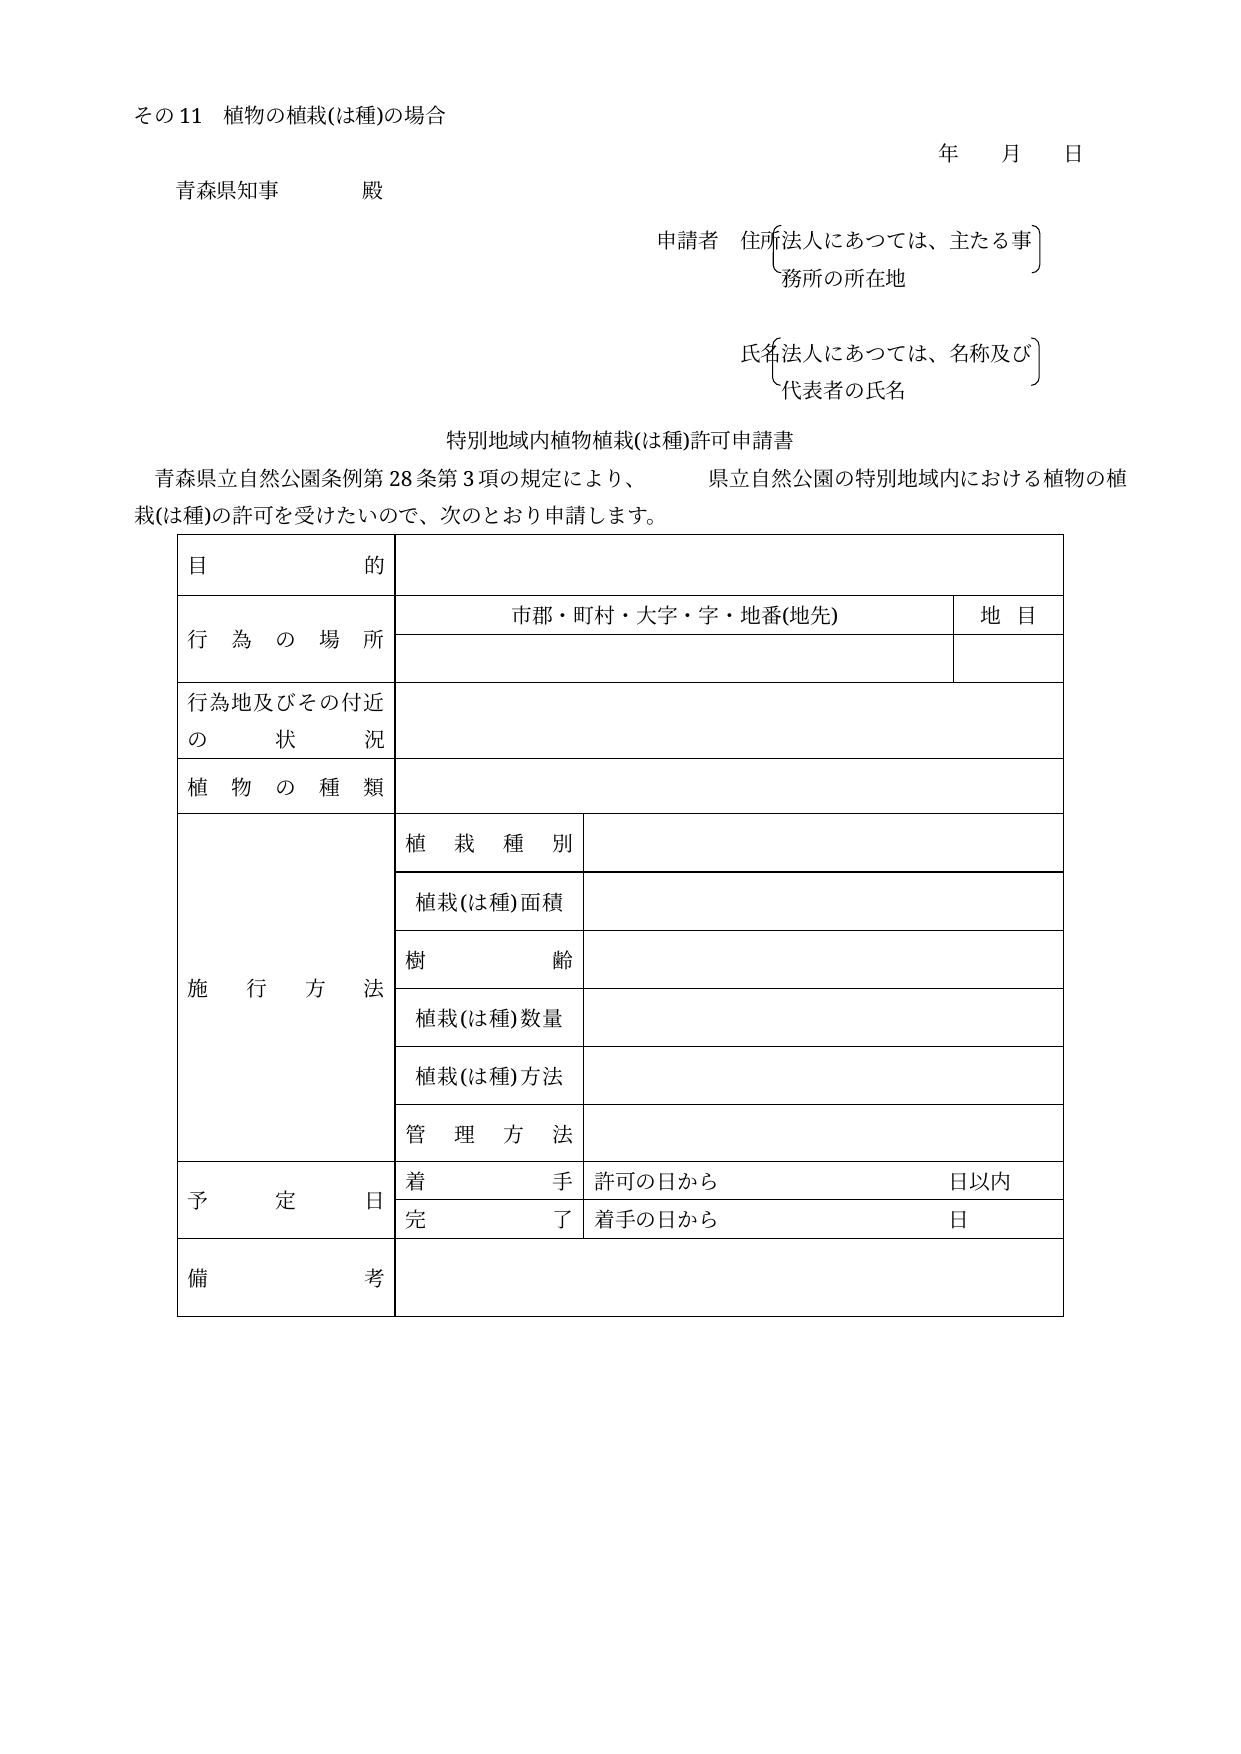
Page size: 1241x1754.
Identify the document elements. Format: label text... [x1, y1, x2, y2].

table_header 法人にあつては、主たる事務所の所在地 [781, 221, 1033, 296]
table_cell 許可の日から 日以内 [584, 1162, 1063, 1199]
table_cell 完了 [396, 1200, 583, 1238]
table_cell 管理方法 [396, 1105, 583, 1161]
table_cell [396, 759, 1063, 813]
table_header 申請者 住所 [245, 221, 781, 296]
table_cell 植物の種類 [178, 759, 394, 813]
table_cell [396, 683, 1063, 758]
table_cell [954, 635, 1063, 682]
text その11 植物の植栽(は種)の場合 [112, 96, 1128, 134]
table_cell 地目 [954, 596, 1063, 633]
table_cell 市郡・町村・大字・字・地番(地先) [396, 596, 953, 633]
table_cell 行為地及びその付近の状況 [178, 683, 394, 758]
text 青森県立自然公園条例第28条第3項の規定により、 県立自然公園の特別地域内における植物の植栽(は種)の許可を受けたいので、次のとおり申請します。 [112, 459, 1128, 534]
table_cell 行為の場所 [178, 596, 394, 682]
table_cell [584, 814, 1063, 871]
table_cell [584, 873, 1063, 930]
table_cell [584, 1105, 1063, 1161]
table_cell 着手 [396, 1162, 583, 1199]
table_cell 着手の日から 日 [584, 1200, 1063, 1238]
table_cell [584, 1047, 1063, 1104]
table_cell [584, 931, 1063, 988]
table_cell 予定日 [178, 1162, 394, 1238]
table_cell 植栽(は種)方法 [396, 1047, 583, 1104]
table_cell [396, 1239, 1063, 1316]
text 青森県知事 殿 [112, 171, 1128, 209]
table_header 目的 [178, 535, 394, 595]
table_cell 植栽(は種)数量 [396, 989, 583, 1046]
table_header 氏名 [245, 334, 781, 409]
table_cell 備考 [178, 1239, 394, 1316]
table_cell [396, 635, 953, 682]
table_cell 植栽(は種)面積 [396, 873, 583, 930]
text 特別地域内植物植栽(は種)許可申請書 [112, 421, 1128, 459]
table_header [396, 535, 1063, 595]
table_cell 植栽種別 [396, 814, 583, 871]
table_header 法人にあつては、名称及び代表者の氏名 [781, 334, 1033, 409]
table_cell 施行方法 [178, 814, 394, 1161]
text 年 月 日 [112, 134, 1084, 171]
table_cell [584, 989, 1063, 1046]
table_cell 樹齢 [396, 931, 583, 988]
